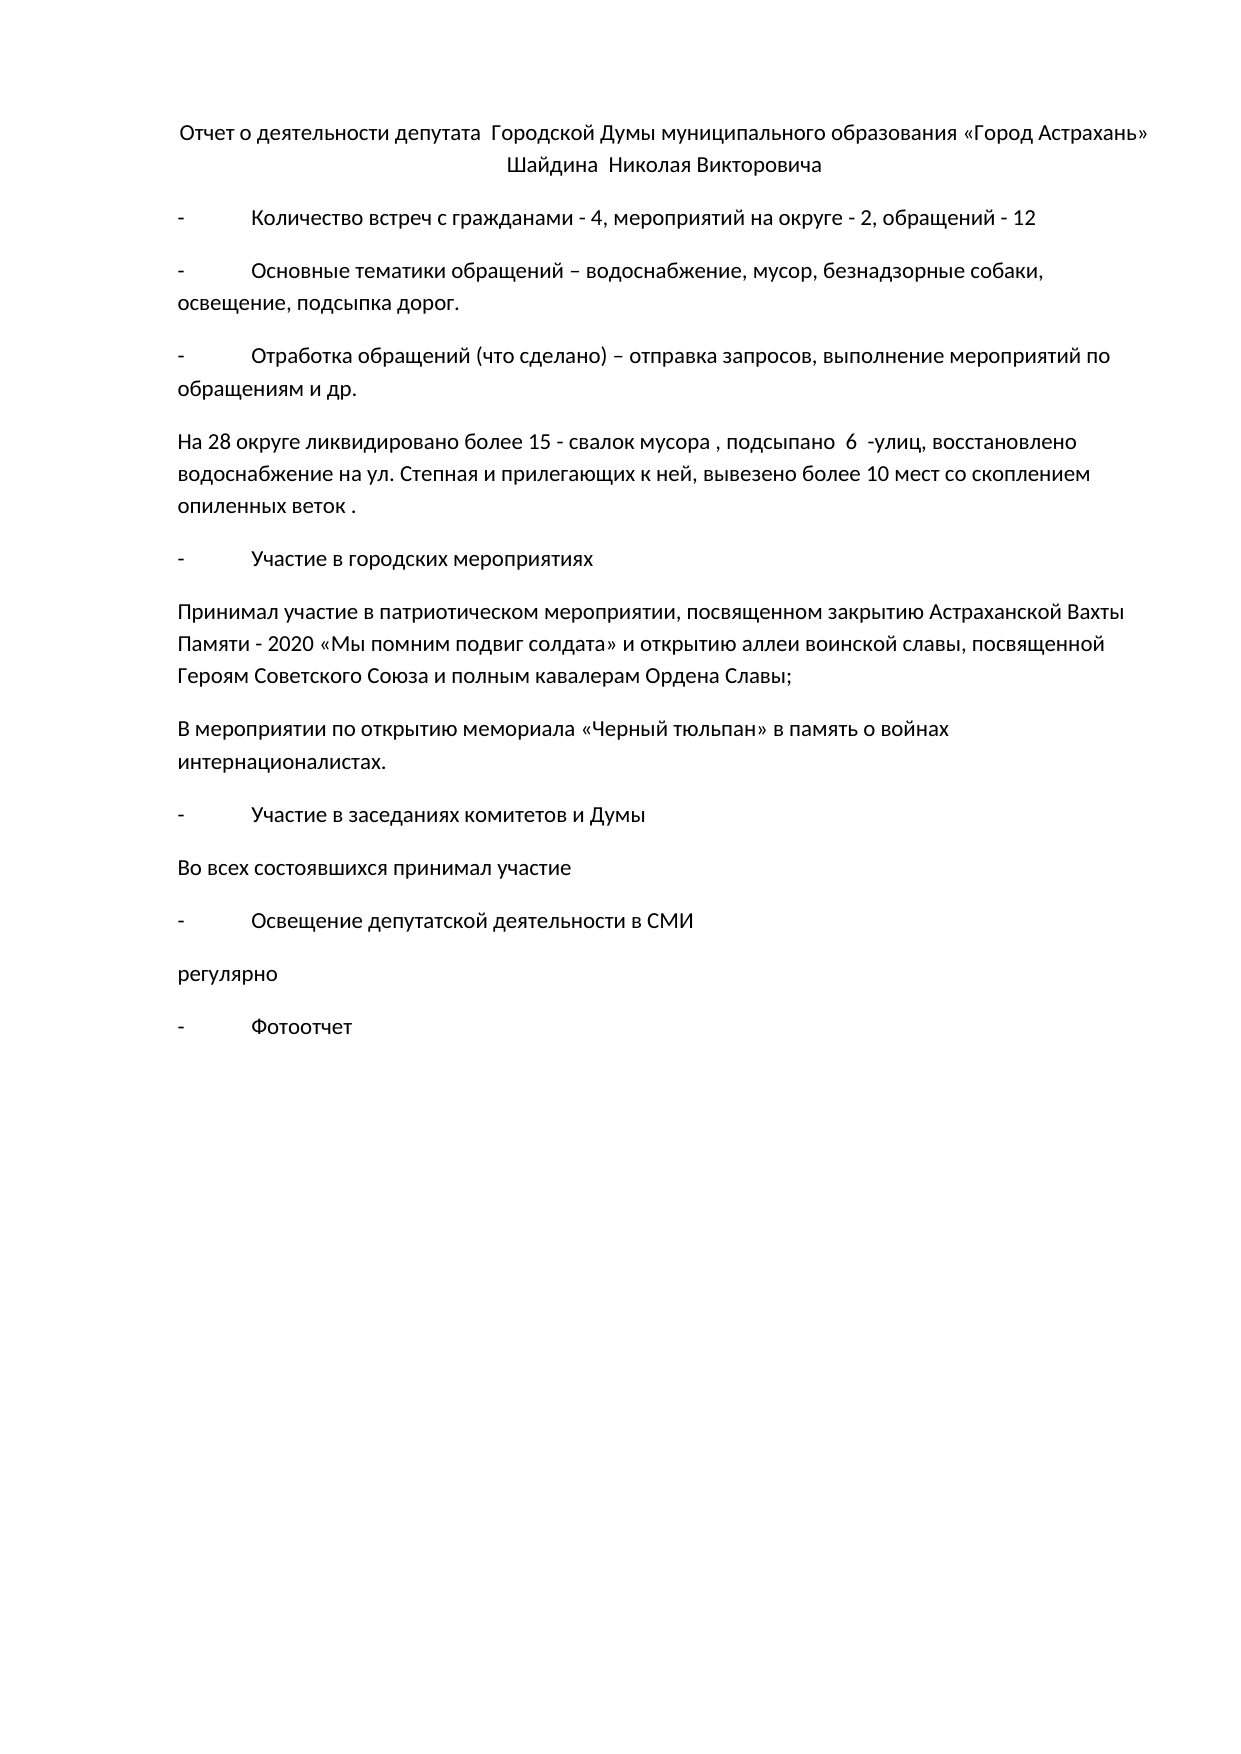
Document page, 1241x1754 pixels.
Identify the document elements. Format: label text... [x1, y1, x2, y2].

text регулярно [177, 959, 1152, 987]
text - Освещение депутатской деятельности в СМИ [177, 906, 1152, 934]
text Во всех состоявшихся принимал участие [177, 853, 1152, 881]
text Отчет о деятельности депутата Городской Думы муниципального образования «Город Астрахань» Шайдина Николая Викторовича [177, 118, 1152, 178]
text На 28 округе ликвидировано более 15 - свалок мусора , подсыпано 6 -улиц, восстановлено водоснабжение на ул. Степная и прилегающих к ней, вывезено более 10 мест со скоплением опиленных веток . [177, 427, 1152, 519]
text - Участие в городских мероприятиях [177, 544, 1152, 572]
text - Фотоотчет [177, 1012, 1152, 1040]
text - Количество встреч с гражданами - 4, мероприятий на округе - 2, обращений - 12 [177, 203, 1152, 231]
text - Основные тематики обращений – водоснабжение, мусор, безнадзорные собаки, освещение, подсыпка дорог. [177, 256, 1152, 317]
text - Участие в заседаниях комитетов и Думы [177, 800, 1152, 828]
text - Отработка обращений (что сделано) – отправка запросов, выполнение мероприятий по обращениям и др. [177, 342, 1152, 402]
text Принимал участие в патриотическом мероприятии, посвященном закрытию Астраханской Вахты Памяти - 2020 «Мы помним подвиг солдата» и открытию аллеи воинской славы, посвященной Героям Советского Союза и полным кавалерам Ордена Славы; [177, 597, 1152, 689]
text В мероприятии по открытию мемориала «Черный тюльпан» в память о войнах интернационалистах. [177, 714, 1152, 775]
